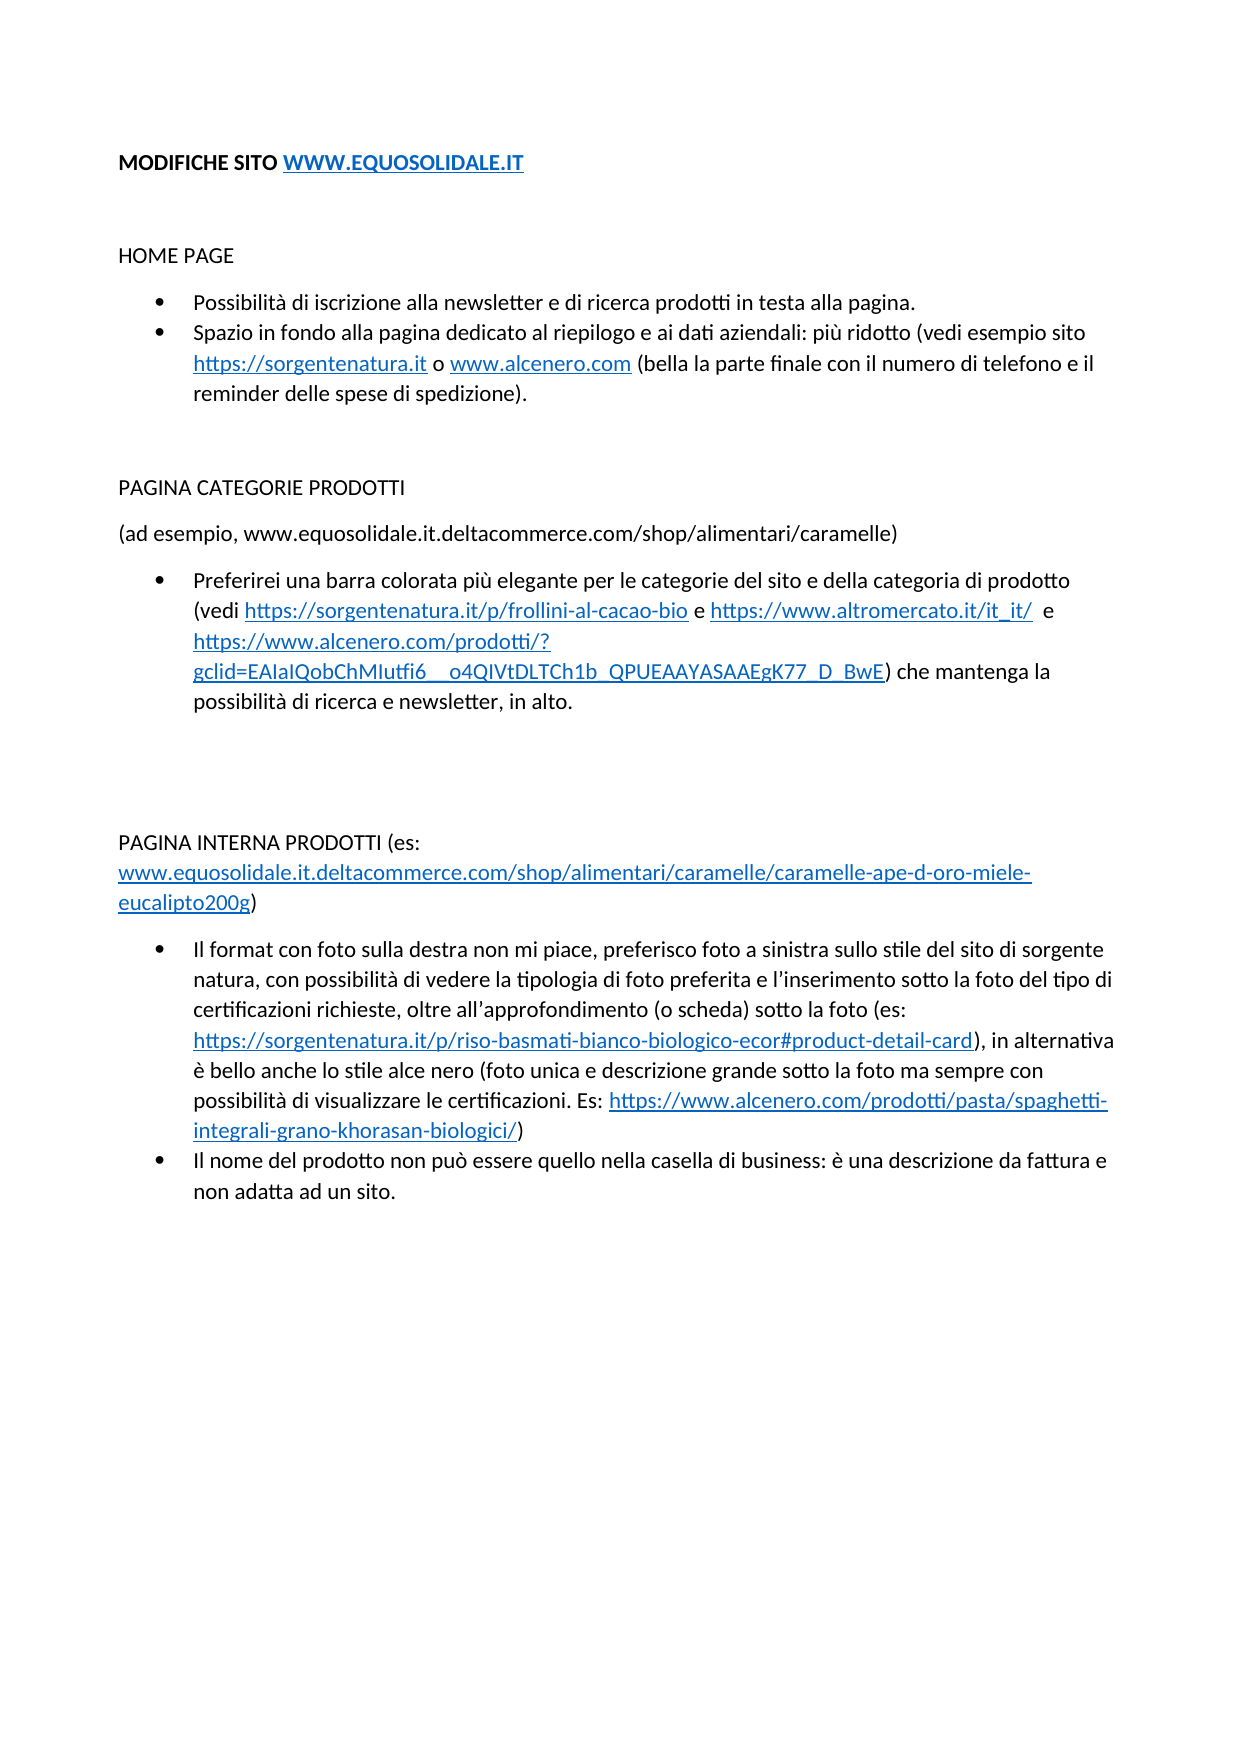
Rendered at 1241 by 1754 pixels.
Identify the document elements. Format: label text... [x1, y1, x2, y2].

list Possibilità di iscrizione alla newsletter e di ricerca prodotti in testa alla pagina. [156, 288, 1122, 316]
list Il format con foto sulla destra non mi piace, preferisco foto a sinistra sullo stile del sito di sorgente natura, con possibilità di vedere la tipologia di foto preferita e l’inserimento sotto la foto del tipo di certificazioni richieste, oltre all’approfondimento (o scheda) sotto la foto (es: https://sorgentenatura.it/p/riso-basmati-bianco-biologico-ecor#product-detail-card), in alternativa è bello anche lo stile alce nero (foto unica e descrizione grande sotto la foto ma sempre con possibilità di visualizzare le certificazioni. Es: https://www.alcenero.com/prodotti/pasta/spaghetti-integrali-grano-khorasan-biologici/) [156, 935, 1122, 1144]
text PAGINA INTERNA PRODOTTI (es: www.equosolidale.it.deltacommerce.com/shop/alimentari/caramelle/caramelle-ape-d-oro-miele-eucalipto200g) [118, 828, 1122, 916]
text HOME PAGE [118, 241, 1122, 269]
list Preferirei una barra colorata più elegante per le categorie del sito e della categoria di prodotto (vedi https://sorgentenatura.it/p/frollini-al-cacao-bio e https://www.altromercato.it/it_it/ e https://www.alcenero.com/prodotti/?gclid=EAIaIQobChMIutfi6__o4QIVtDLTCh1b_QPUEAAYASAAEgK77_D_BwE) che mantenga la possibilità di ricerca e newsletter, in alto. [156, 566, 1122, 715]
text MODIFICHE SITO WWW.EQUOSOLIDALE.IT [118, 148, 1122, 176]
text (ad esempio, www.equosolidale.it.deltacommerce.com/shop/alimentari/caramelle) [118, 519, 1122, 547]
list Il nome del prodotto non può essere quello nella casella di business: è una descrizione da fattura e non adatta ad un sito. [156, 1147, 1122, 1205]
text PAGINA CATEGORIE PRODOTTI [118, 473, 1122, 501]
list Spazio in fondo alla pagina dedicato al riepilogo e ai dati aziendali: più ridotto (vedi esempio sito https://sorgentenatura.it o www.alcenero.com (bella la parte finale con il numero di telefono e il reminder delle spese di spedizione). [156, 318, 1122, 407]
